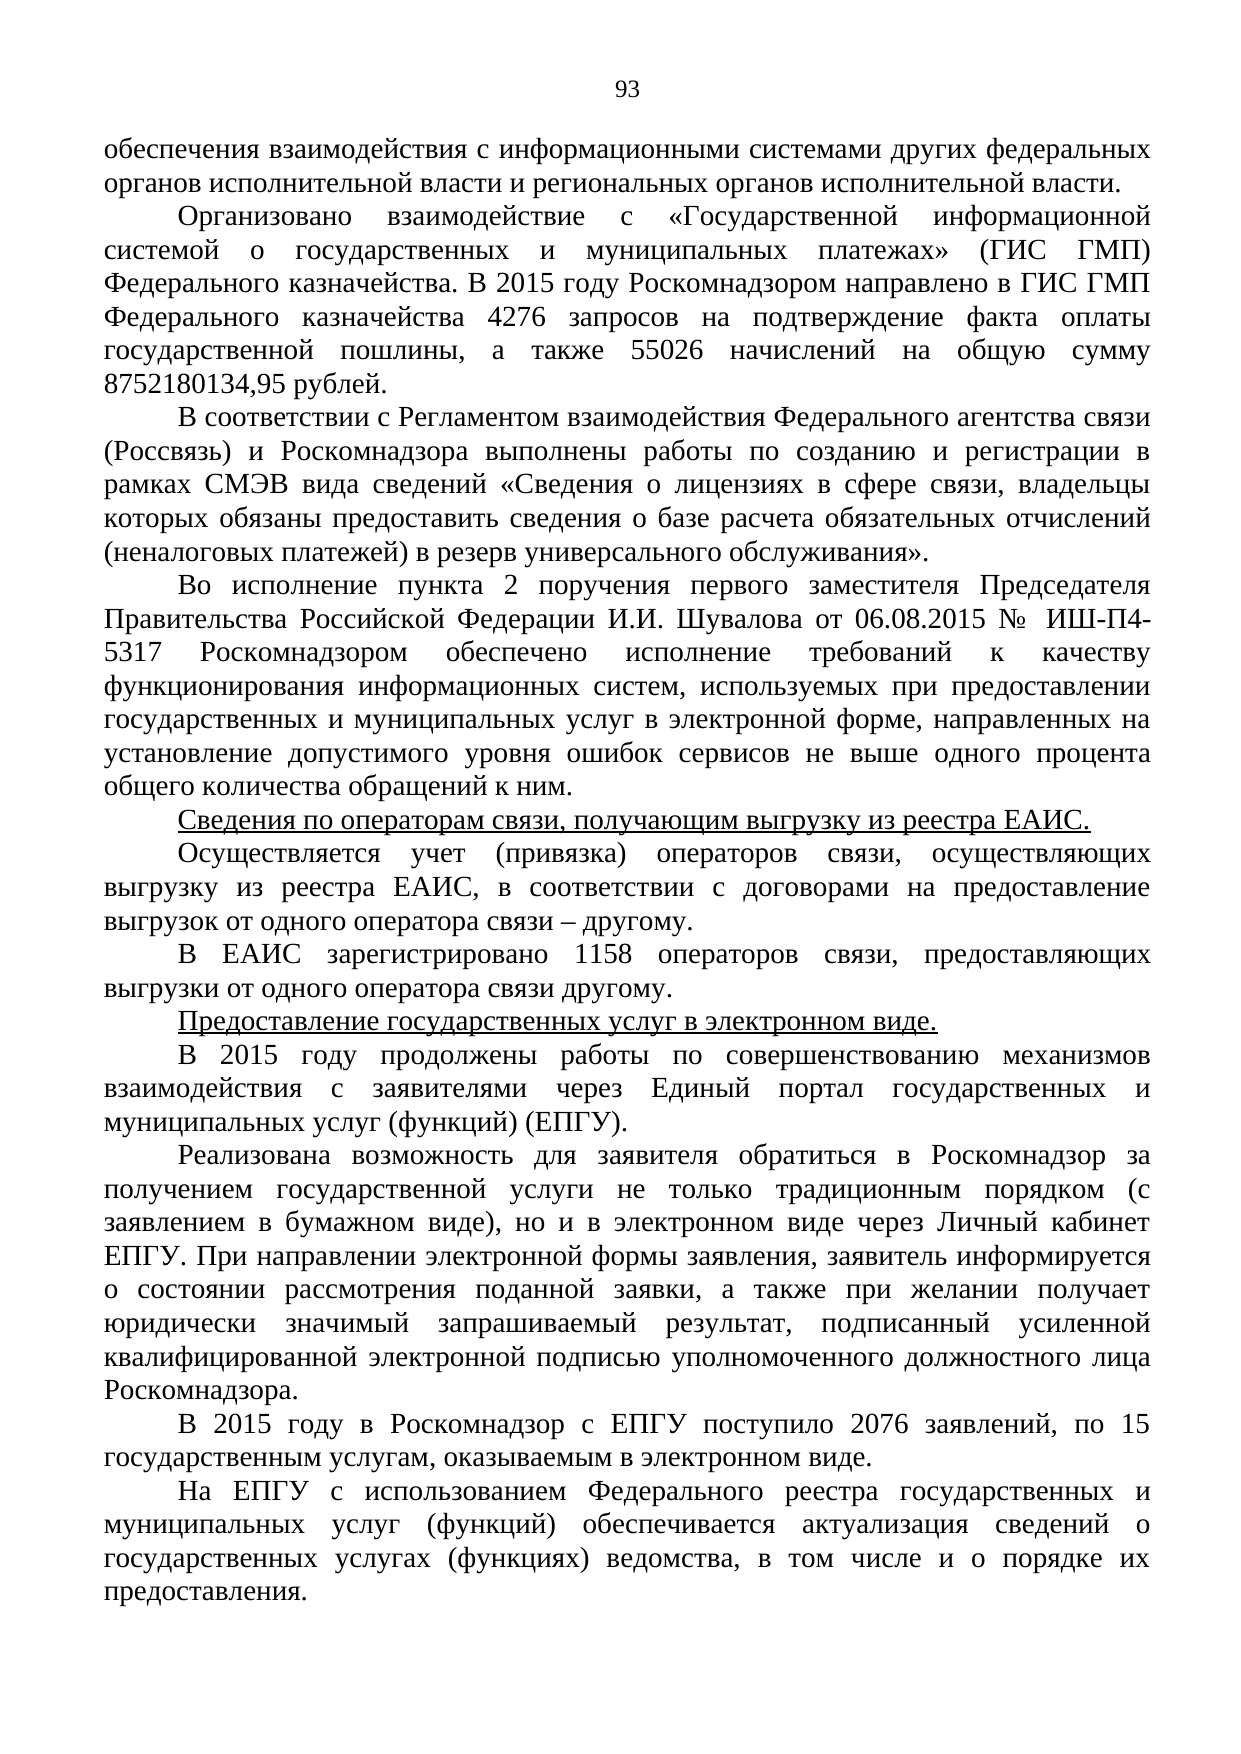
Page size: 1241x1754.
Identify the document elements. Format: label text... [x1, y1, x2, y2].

text Организовано взаимодействие с «Государственной информационной системой о государственных и муниципальных платежах» (ГИС ГМП) Федерального казначейства. В 2015 году Роскомнадзором направлено в ГИС ГМП Федерального казначейства 4276 запросов на подтверждение факта оплаты государственной пошлины, а также 55026 начислений на общую сумму 8752180134,95 рублей. [103, 198, 1152, 399]
text В ЕАИС зарегистрировано 1158 операторов связи, предоставляющих выгрузки от одного оператора связи другому. [103, 936, 1152, 1003]
text Во исполнение пункта 2 поручения первого заместителя Председателя Правительства Российской Федерации И.И. Шувалова от 06.08.2015 № ИШ-П4-5317 Роскомнадзором обеспечено исполнение требований к качеству функционирования информационных систем, используемых при предоставлении государственных и муниципальных услуг в электронной форме, направленных на установление допустимого уровня ошибок сервисов не выше одного процента общего количества обращений к ним. [103, 567, 1152, 802]
text Сведения по операторам связи, получающим выгрузку из реестра ЕАИС. [103, 802, 1152, 836]
text На ЕПГУ с использованием Федерального реестра государственных и муниципальных услуг (функций) обеспечивается актуализация сведений о государственных услугах (функциях) ведомства, в том числе и о порядке их предоставления. [103, 1473, 1152, 1607]
text В 2015 году в Роскомнадзор с ЕПГУ поступило 2076 заявлений, по 15 государственным услугам, оказываемым в электронном виде. [103, 1406, 1152, 1473]
text В 2015 году продолжены работы по совершенствованию механизмов взаимодействия с заявителями через Единый портал государственных и муниципальных услуг (функций) (ЕПГУ). [103, 1037, 1152, 1137]
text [103, 131, 1152, 198]
text В соответствии с Регламентом взаимодействия Федерального агентства связи (Россвязь) и Роскомнадзора выполнены работы по созданию и регистрации в рамках СМЭВ вида сведений «Сведения о лицензиях в сфере связи, владельцы которых обязаны предоставить сведения о базе расчета обязательных отчислений (неналоговых платежей) в резерв универсального обслуживания». [103, 399, 1152, 567]
text Предоставление государственных услуг в электронном виде. [103, 1003, 1152, 1037]
text Осуществляется учет (привязка) операторов связи, осуществляющих выгрузку из реестра ЕАИС, в соответствии с договорами на предоставление выгрузок от одного оператора связи – другому. [103, 836, 1152, 936]
text Реализована возможность для заявителя обратиться в Роскомнадзор за получением государственной услуги не только традиционным порядком (с заявлением в бумажном виде), но и в электронном виде через Личный кабинет ЕПГУ. При направлении электронной формы заявления, заявитель информируется о состоянии рассмотрения поданной заявки, а также при желании получает юридически значимый запрашиваемый результат, подписанный усиленной квалифицированной электронной подписью уполномоченного должностного лица Роскомнадзора. [103, 1137, 1152, 1406]
